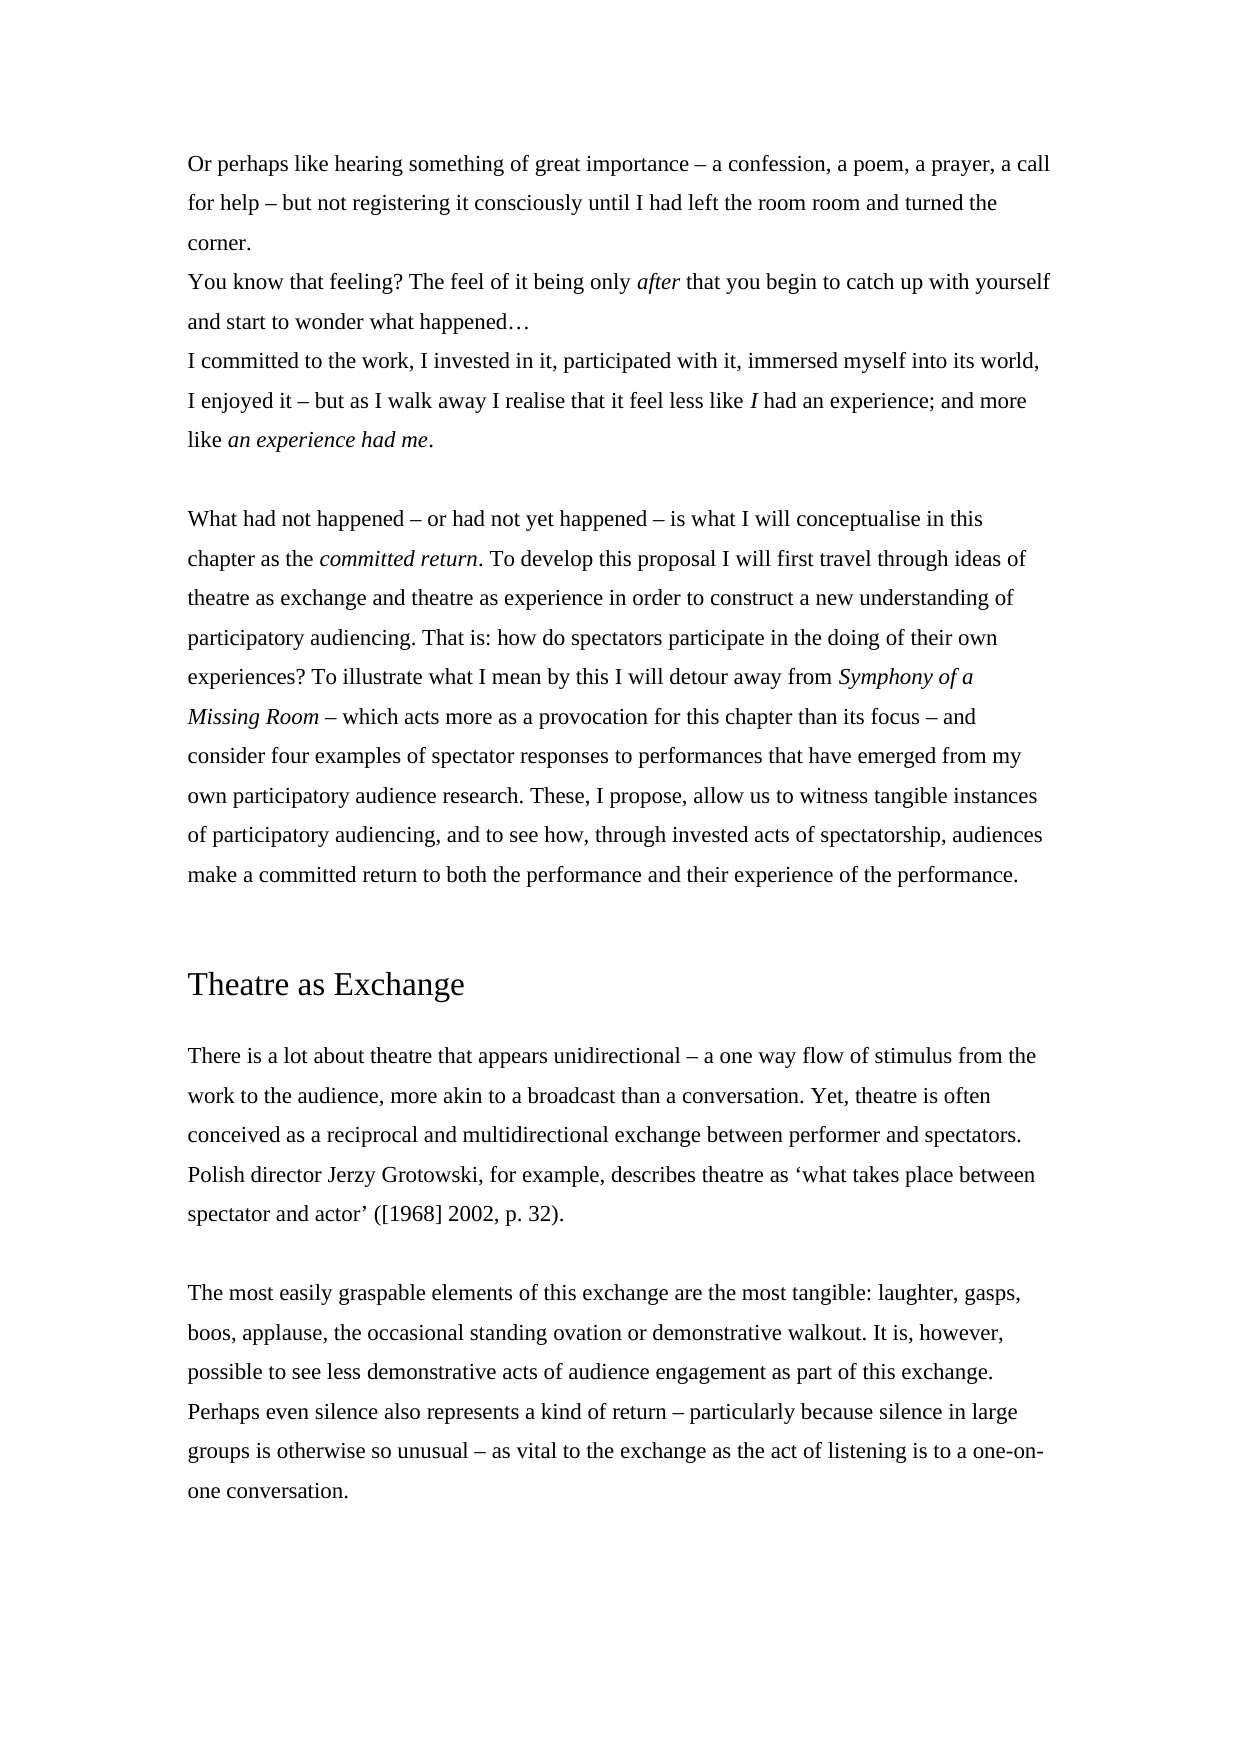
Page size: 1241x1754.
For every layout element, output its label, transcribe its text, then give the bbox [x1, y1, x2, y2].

text Or perhaps like hearing something of great importance – a confession, a poem, a prayer, a call for help – but not registering it consciously until I had left the room room and turned the corner. [187, 150, 1053, 255]
text You know that feeling? The feel of it being only after that you begin to catch up with yourself and start to wonder what happened… [187, 268, 1053, 334]
text The most easily graspable elements of this exchange are the most tangible: laughter, gasps, boos, applause, the occasional standing ovation or demonstrative walkout. It is, however, possible to see less demonstrative acts of audience engagement as part of this exchange. Perhaps even silence also represents a kind of return – particularly because silence in large groups is otherwise so unusual – as vital to the exchange as the act of listening is to a one-on-one conversation. [187, 1279, 1053, 1503]
text I committed to the work, I invested in it, participated with it, immersed myself into its world, I enjoyed it – but as I walk away I realise that it feel less like I had an experience; and more like an experience had me. [187, 347, 1053, 453]
text What had not happened – or had not yet happened – is what I will conceptualise in this chapter as the committed return. To develop this proposal I will first travel through ideas of theatre as exchange and theatre as experience in order to construct a new understanding of participatory audiencing. That is: how do spectators participate in the doing of their own experiences? To illustrate what I mean by this I will detour away from Symphony of a Missing Room – which acts more as a provocation for this chapter than its focus – and consider four examples of spectator responses to performances that have emerged from my own participatory audience research. These, I propose, allow us to witness tangible instances of participatory audiencing, and to see how, through invested acts of spectatorship, audiences make a committed return to both the performance and their experience of the performance. [187, 505, 1053, 887]
text There is a lot about theatre that appears unidirectional – a one way flow of stimulus from the work to the audience, more akin to a broadcast than a conversation. Yet, theatre is often conceived as a reciprocal and multidirectional exchange between performer and spectators. Polish director Jerzy Grotowski, for example, describes theatre as ‘what takes place between spectator and actor’ ([1968] 2002, p. 32). [187, 1042, 1053, 1227]
subtitle Theatre as Exchange [187, 964, 1053, 1003]
